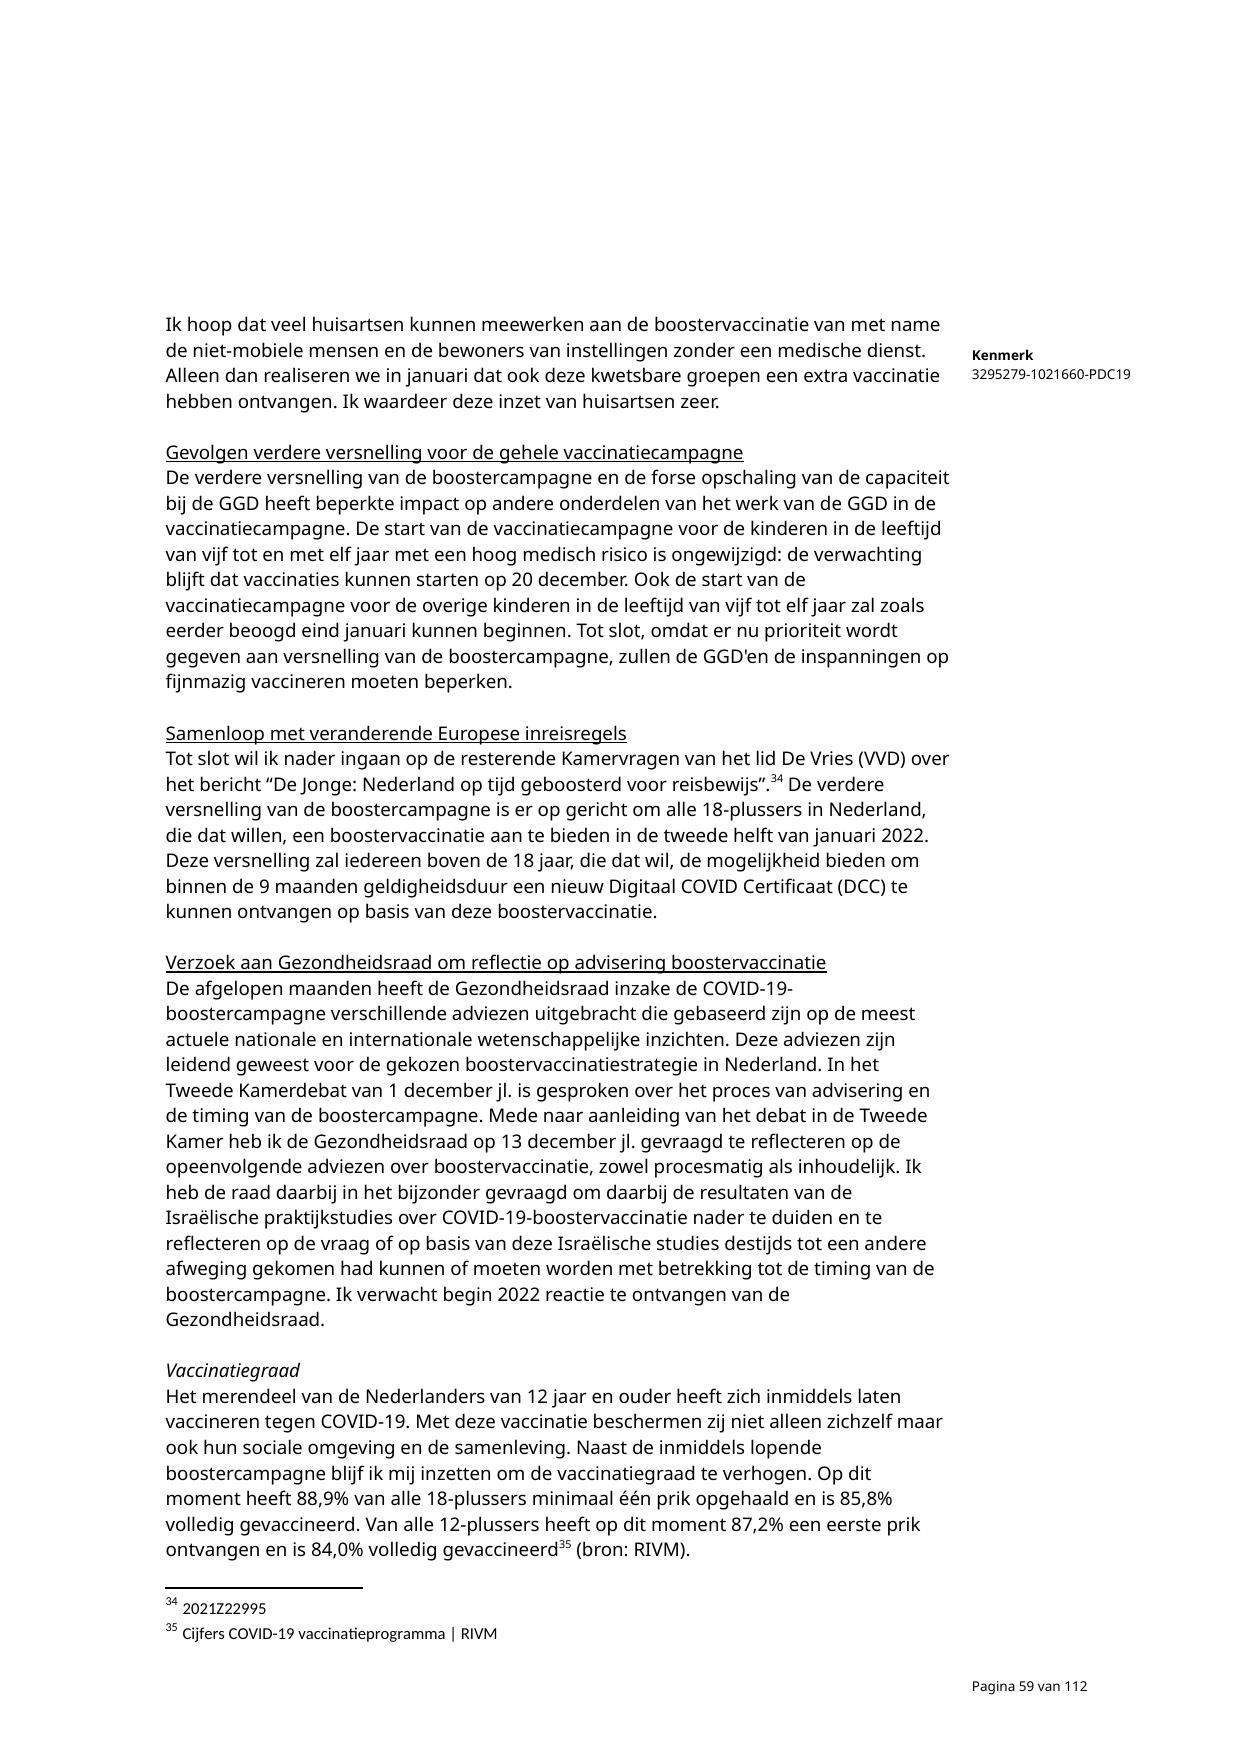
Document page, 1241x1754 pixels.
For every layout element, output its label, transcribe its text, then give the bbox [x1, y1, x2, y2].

text Verzoek aan Gezondheidsraad om reflectie op advisering boostervaccinatie [165, 949, 951, 975]
text De verdere versnelling van de boostercampagne en de forse opschaling van de capaciteit bij de GGD heeft beperkte impact op andere onderdelen van het werk van de GGD in de vaccinatiecampagne. De start van de vaccinatiecampagne voor de kinderen in de leeftijd van vijf tot en met elf jaar met een hoog medisch risico is ongewijzigd: de verwachting blijft dat vaccinaties kunnen starten op 20 december. Ook de start van de vaccinatiecampagne voor de overige kinderen in de leeftijd van vijf tot elf jaar zal zoals eerder beoogd eind januari kunnen beginnen. Tot slot, omdat er nu prioriteit wordt gegeven aan versnelling van de boostercampagne, zullen de GGD'en de inspanningen op fijnmazig vaccineren moeten beperken. [165, 464, 951, 694]
text Vaccinatiegraad [165, 1358, 951, 1383]
text Het merendeel van de Nederlanders van 12 jaar en ouder heeft zich inmiddels laten vaccineren tegen COVID-19. Met deze vaccinatie beschermen zij niet alleen zichzelf maar ook hun sociale omgeving en de samenleving. Naast de inmiddels lopende boostercampagne blijf ik mij inzetten om de vaccinatiegraad te verhogen. Op dit moment heeft 88,9% van alle 18-plussers minimaal één prik opgehaald en is 85,8% volledig gevaccineerd. Van alle 12-plussers heeft op dit moment 87,2% een eerste prik ontvangen en is 84,0% volledig gevaccineerd (bron: RIVM). [165, 1383, 951, 1562]
text Samenloop met veranderende Europese inreisregels [165, 720, 951, 745]
text Ik hoop dat veel huisartsen kunnen meewerken aan de boostervaccinatie van met name de niet-mobiele mensen en de bewoners van instellingen zonder een medische dienst. Alleen dan realiseren we in januari dat ook deze kwetsbare groepen een extra vaccinatie hebben ontvangen. Ik waardeer deze inzet van huisartsen zeer. [165, 311, 951, 413]
text Gevolgen verdere versnelling voor de gehele vaccinatiecampagne [165, 439, 951, 464]
text Tot slot wil ik nader ingaan op de resterende Kamervragen van het lid De Vries (VVD) over het bericht “De Jonge: Nederland op tijd geboosterd voor reisbewijs”. De verdere versnelling van de boostercampagne is er op gericht om alle 18-plussers in Nederland, die dat willen, een boostervaccinatie aan te bieden in de tweede helft van januari 2022. Deze versnelling zal iedereen boven de 18 jaar, die dat wil, de mogelijkheid bieden om binnen de 9 maanden geldigheidsduur een nieuw Digitaal COVID Certificaat (DCC) te kunnen ontvangen op basis van deze boostervaccinatie. [165, 745, 951, 924]
text De afgelopen maanden heeft de Gezondheidsraad inzake de COVID-19-boostercampagne verschillende adviezen uitgebracht die gebaseerd zijn op de meest actuele nationale en internationale wetenschappelijke inzichten. Deze adviezen zijn leidend geweest voor de gekozen boostervaccinatiestrategie in Nederland. In het Tweede Kamerdebat van 1 december jl. is gesproken over het proces van advisering en de timing van de boostercampagne. Mede naar aanleiding van het debat in de Tweede Kamer heb ik de Gezondheidsraad op 13 december jl. gevraagd te reflecteren op de opeenvolgende adviezen over boostervaccinatie, zowel procesmatig als inhoudelijk. Ik heb de raad daarbij in het bijzonder gevraagd om daarbij de resultaten van de Israëlische praktijkstudies over COVID-19-boostervaccinatie nader te duiden en te reflecteren op de vraag of op basis van deze Israëlische studies destijds tot een andere afweging gekomen had kunnen of moeten worden met betrekking tot de timing van de boostercampagne. Ik verwacht begin 2022 reactie te ontvangen van de Gezondheidsraad. [165, 975, 951, 1332]
